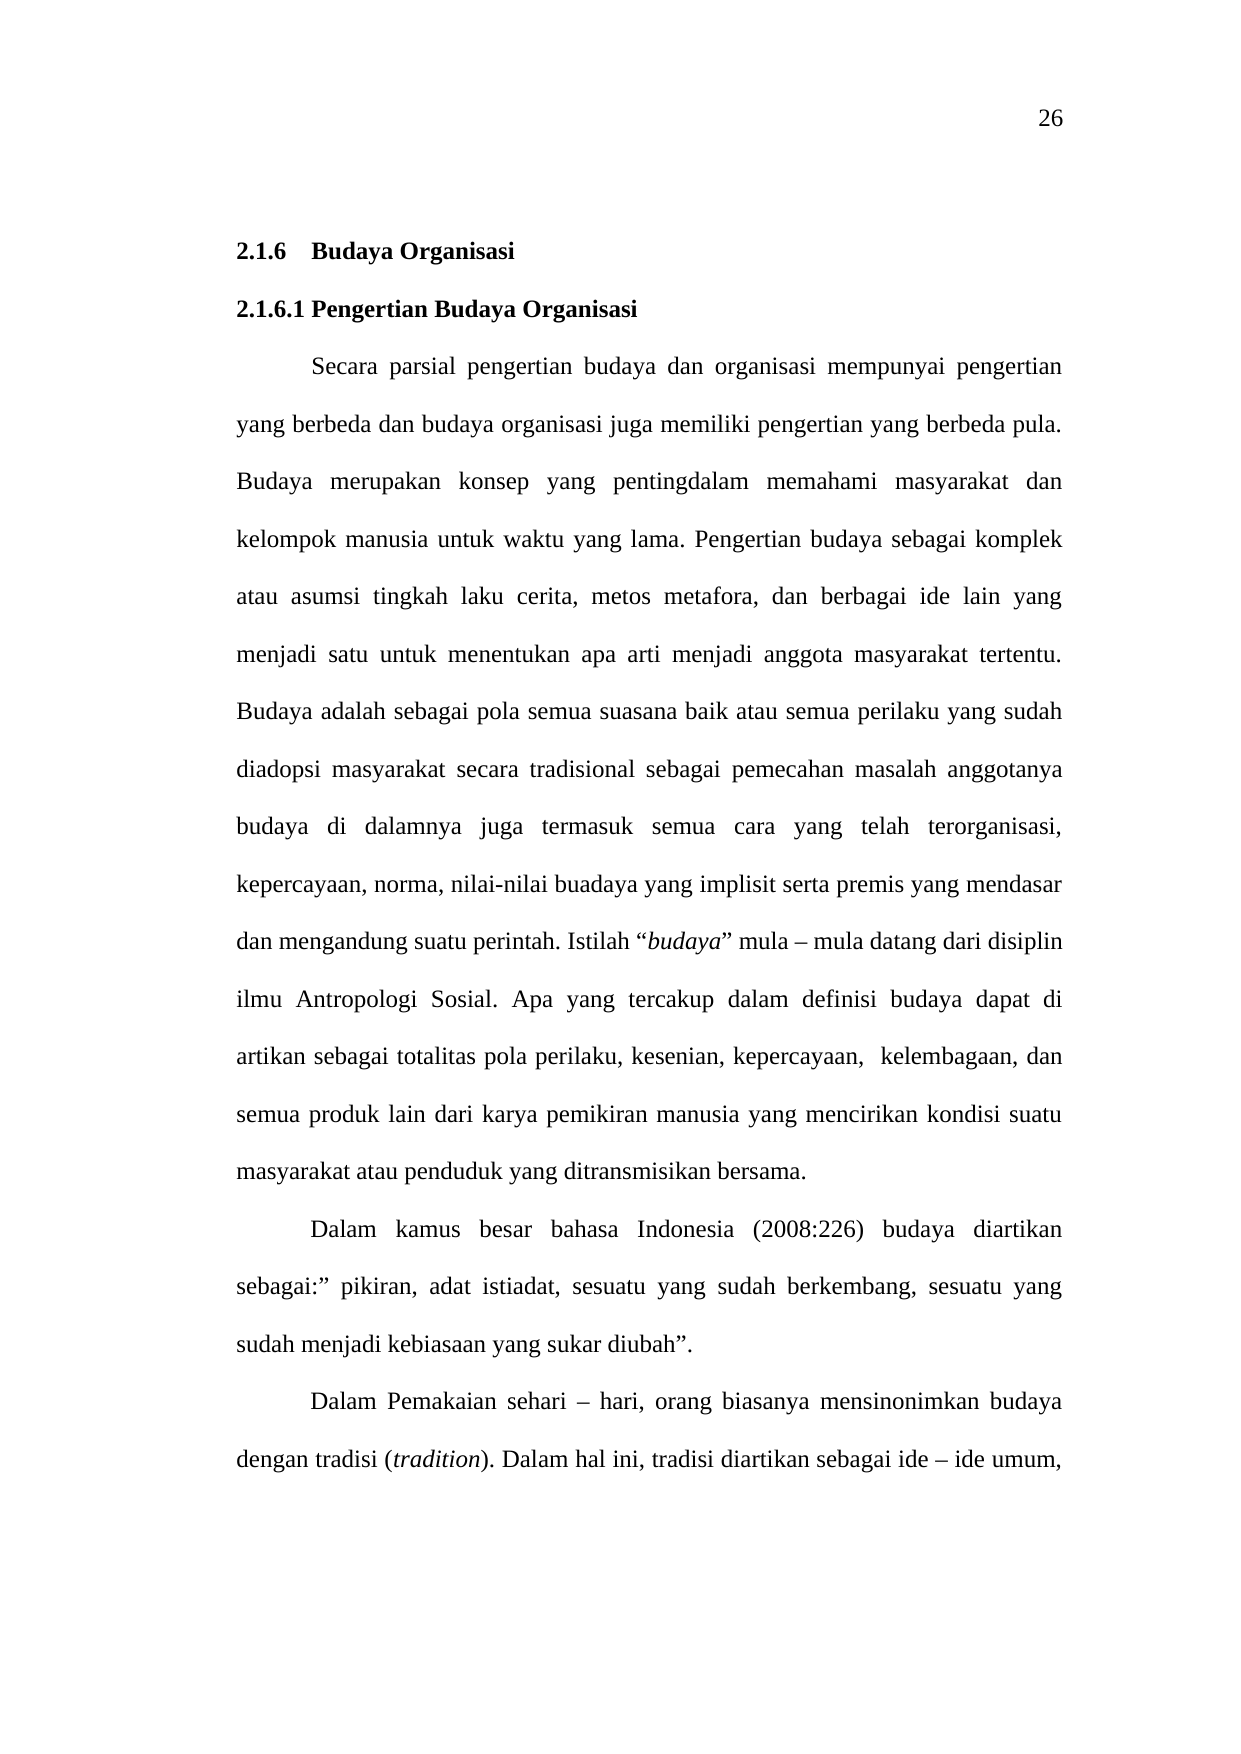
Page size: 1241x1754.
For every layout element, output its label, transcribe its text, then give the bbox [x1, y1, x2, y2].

list Secara parsial pengertian budaya dan organisasi mempunyai pengertian yang berbeda dan budaya organisasi juga memiliki pengertian yang berbeda pula. Budaya merupakan konsep yang pentingdalam memahami masyarakat dan kelompok manusia untuk waktu yang lama. Pengertian budaya sebagai komplek atau asumsi tingkah laku cerita, metos metafora, dan berbagai ide lain yang menjadi satu untuk menentukan apa arti menjadi anggota masyarakat tertentu. Budaya adalah sebagai pola semua suasana baik atau semua perilaku yang sudah diadopsi masyarakat secara tradisional sebagai pemecahan masalah anggotanya budaya di dalamnya juga termasuk semua cara yang telah terorganisasi, kepercayaan, norma, nilai-nilai buadaya yang implisit serta premis yang mendasar dan mengandung suatu perintah. Istilah “budaya” mula – mula datang dari disiplin ilmu Antropologi Sosial. Apa yang tercakup dalam definisi budaya dapat di artikan sebagai totalitas pola perilaku, kesenian, kepercayaan, kelembagaan, dan semua produk lain dari karya pemikiran manusia yang mencirikan kondisi suatu masyarakat atau penduduk yang ditransmisikan bersama. [236, 351, 1063, 1185]
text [236, 1386, 1063, 1472]
list Pengertian Budaya Organisasi [236, 294, 1063, 322]
list Budaya Organisasi [236, 236, 1063, 265]
text Dalam kamus besar bahasa Indonesia (2008:226) budaya diartikan sebagai:” pikiran, adat istiadat, sesuatu yang sudah berkembang, sesuatu yang sudah menjadi kebiasaan yang sukar diubah”. [236, 1214, 1063, 1357]
